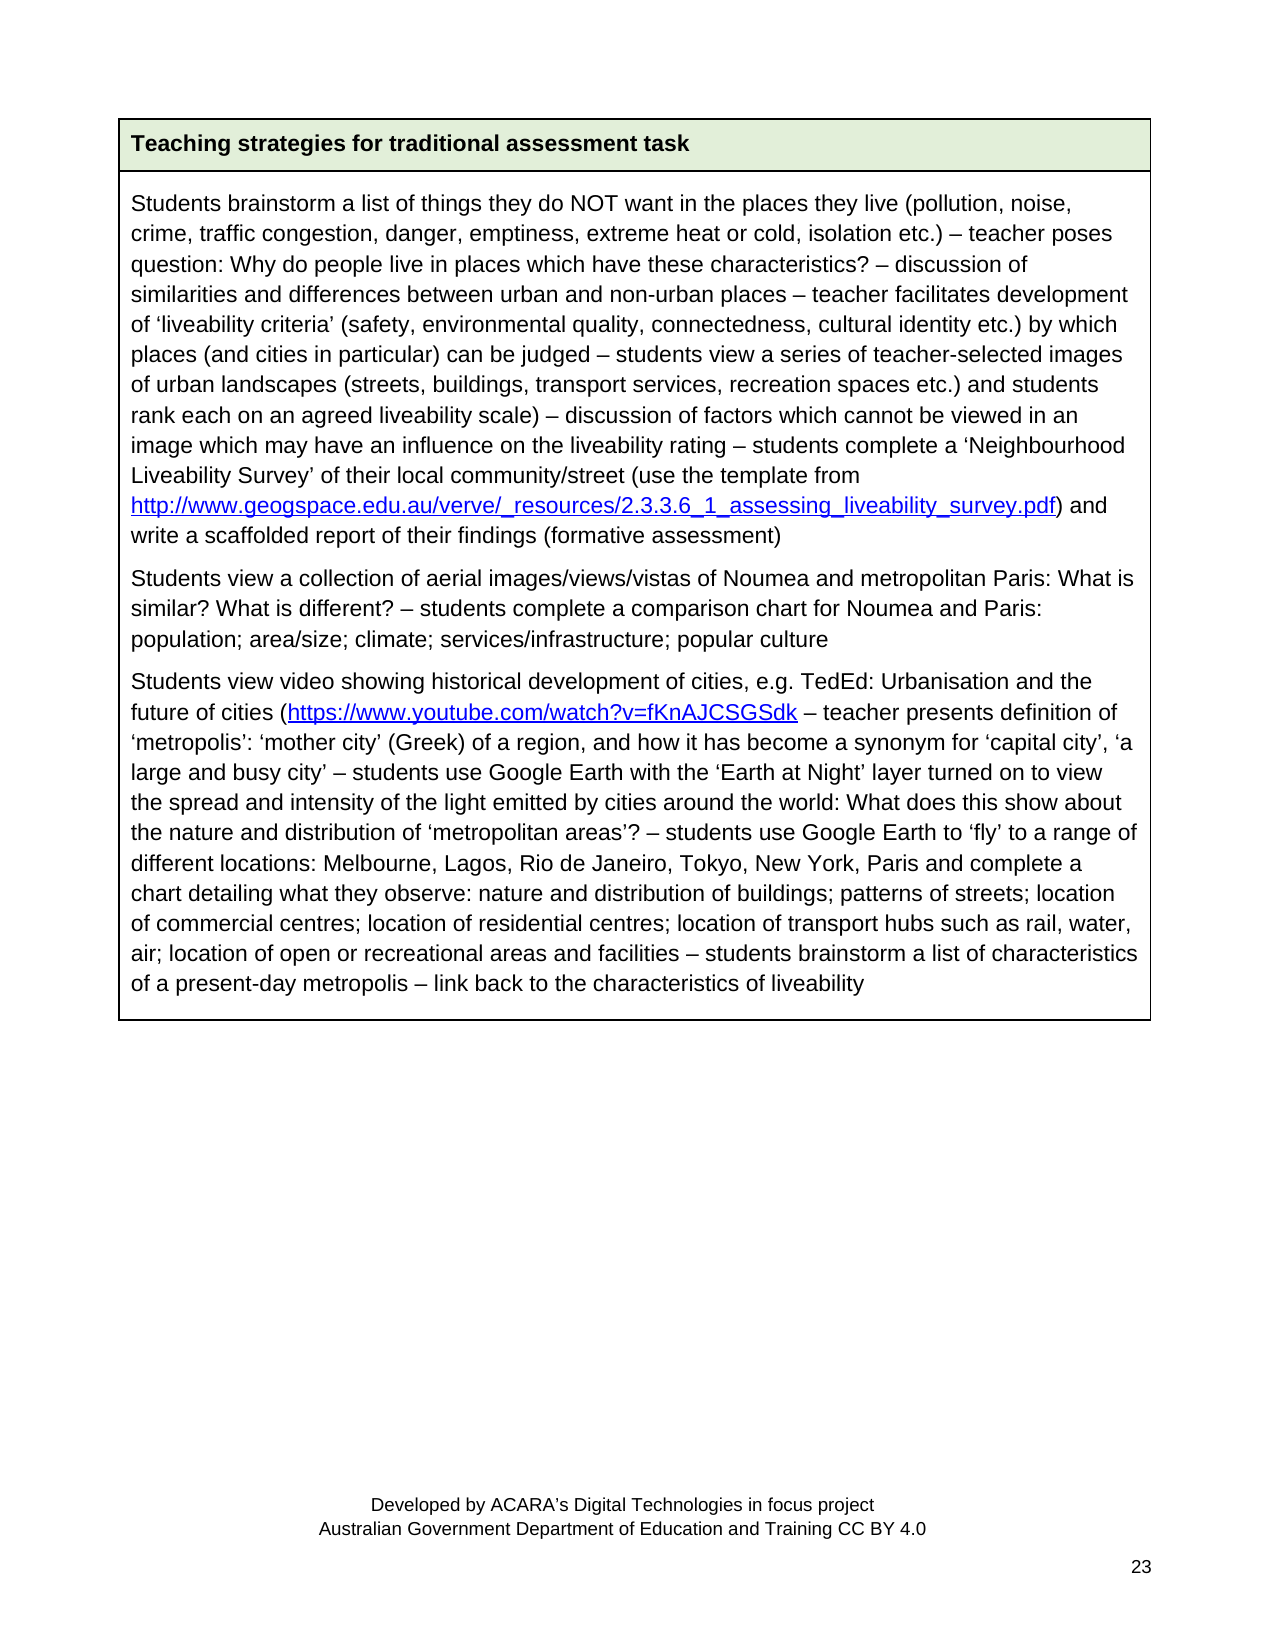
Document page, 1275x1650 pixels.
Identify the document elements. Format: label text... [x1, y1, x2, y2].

table_cell Students brainstorm a list of things they do NOT want in the places they live (pollution, noise, crime, traffic congestion, danger, emptiness, extreme heat or cold, isolation etc.) – teacher poses question: Why do people live in places which have these characteristics? – discussion of similarities and differences between urban and non-urban places – teacher facilitates development of ‘liveability criteria’ (safety, environmental quality, connectedness, cultural identity etc.) by which places (and cities in particular) can be judged – students view a series of teacher-selected images of urban landscapes (streets, buildings, transport services, recreation spaces etc.) and students rank each on an agreed liveability scale) – discussion of factors which cannot be viewed in an image which may have an influence on the liveability rating – students complete a ‘Neighbourhood Liveability Survey’ of their local community/street (use the template from http://www.geogspace.edu.au/verve/_resources/2.3.3.6_1_assessing_liveability_survey.pdf) and write a scaffolded report of their findings (formative assessment) Students view a collection of aerial images/views/vistas of Noumea and metropolitan Paris: What is similar? What is different? – students complete a comparison chart for Noumea and Paris: population; area/size; climate; services/infrastructure; popular culture Students view video showing historical development of cities, e.g. TedEd: Urbanisation and the future of cities (https://www.youtube.com/watch?v=fKnAJCSGSdk – teacher presents definition of ‘metropolis’: ‘mother city’ (Greek) of a region, and how it has become a synonym for ‘capital city’, ‘a large and busy city’ – students use Google Earth with the ‘Earth at Night’ layer turned on to view the spread and intensity of the light emitted by cities around the world: What does this show about the nature and distribution of ‘metropolitan areas’? – students use Google Earth to ‘fly’ to a range of different locations: Melbourne, Lagos, Rio de Janeiro, Tokyo, New York, Paris and complete a chart detailing what they observe: nature and distribution of buildings; patterns of streets; location of commercial centres; location of residential centres; location of transport hubs such as rail, water, air; location of open or recreational areas and facilities – students brainstorm a list of characteristics of a present-day metropolis – link back to the characteristics of liveability [120, 172, 1150, 1019]
table_header Teaching strategies for traditional assessment task [120, 120, 1150, 170]
